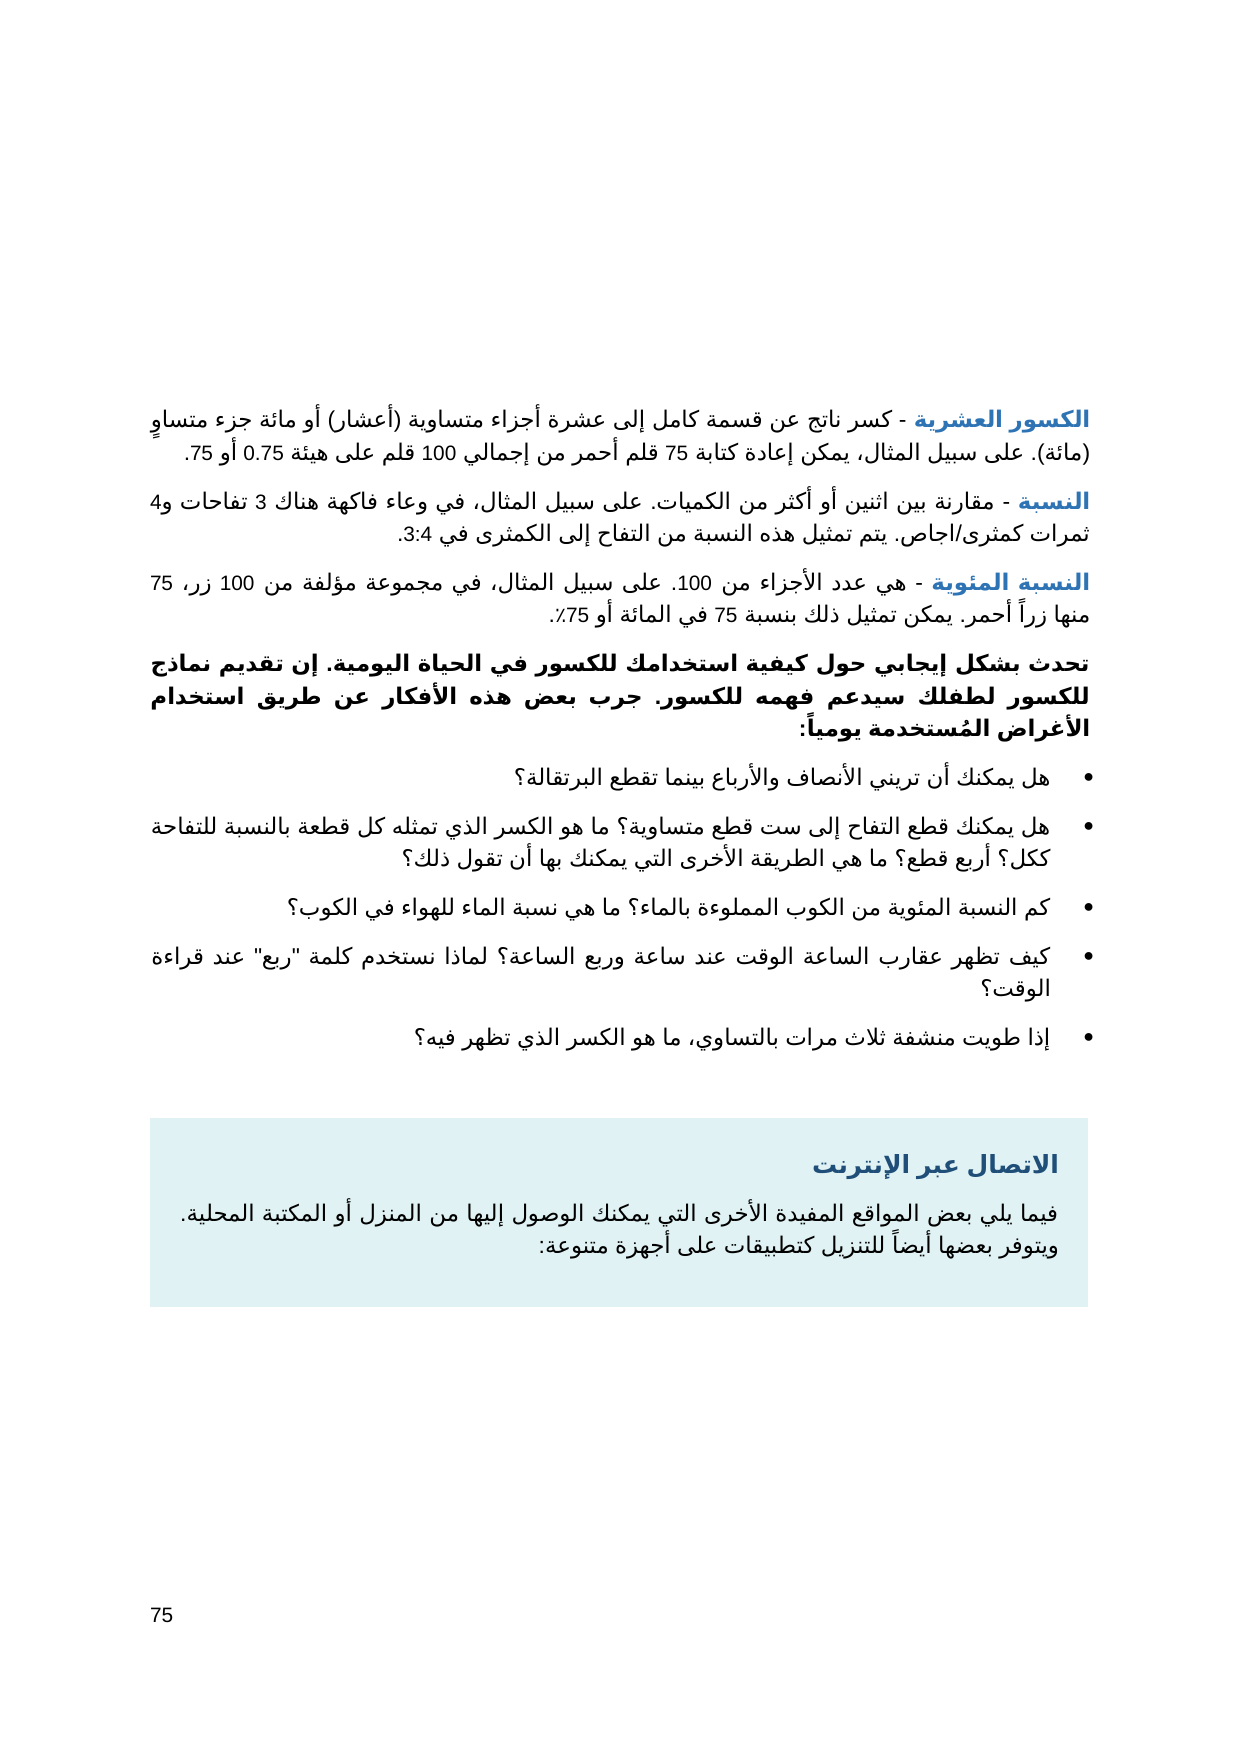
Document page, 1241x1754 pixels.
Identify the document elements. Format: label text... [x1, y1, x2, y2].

text تحدث بشكل إيجابي حول كيفية استخدامك للكسور في الحياة اليومية. إن تقديم نماذج للكسور لطفلك سيدعم فهمه للكسور. جرب بعض هذه الأفكار عن طريق استخدام الأغراض المُستخدمة يومياً: [150, 647, 1090, 744]
text النسبة - مقارنة بين اثنين أو أكثر من الكميات. على سبيل المثال، في وعاء فاكهة هناك 3 تفاحات و4 ثمرات كمثرى/اجاص. يتم تمثيل هذه النسبة من التفاح إلى الكمثرى في 3:4. [150, 484, 1090, 549]
text النسبة المئوية - هي عدد الأجزاء من 100. على سبيل المثال، في مجموعة مؤلفة من 100 زر، 75 منها زراً أحمر. يمكن تمثيل ذلك بنسبة 75 في المائة أو 75٪. [150, 566, 1090, 631]
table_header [150, 1118, 1088, 1307]
text هل يمكنك أن تريني الأنصاف والأرباع بينما تقطع البرتقالة؟ [150, 761, 1084, 793]
text إذا طويت منشفة ثلاث مرات بالتساوي، ما هو الكسر الذي تظهر فيه؟ [150, 1021, 1084, 1053]
text كيف تظهر عقارب الساعة الوقت عند ساعة وربع الساعة؟ لماذا نستخدم كلمة "ربع" عند قراءة الوقت؟ [150, 939, 1084, 1004]
text الكسور العشرية - كسر ناتج عن قسمة كامل إلى عشرة أجزاء متساوية (أعشار) أو مائة جزء متساوٍ (مائة). على سبيل المثال، يمكن إعادة كتابة 75 قلم أحمر من إجمالي 100 قلم على هيئة 0.75 أو 75. [150, 403, 1090, 468]
text هل يمكنك قطع التفاح إلى ست قطع متساوية؟ ما هو الكسر الذي تمثله كل قطعة بالنسبة للتفاحة ككل؟ أربع قطع؟ ما هي الطريقة الأخرى التي يمكنك بها أن تقول ذلك؟ [150, 809, 1084, 874]
text كم النسبة المئوية من الكوب المملوءة بالماء؟ ما هي نسبة الماء للهواء في الكوب؟ [150, 891, 1084, 923]
